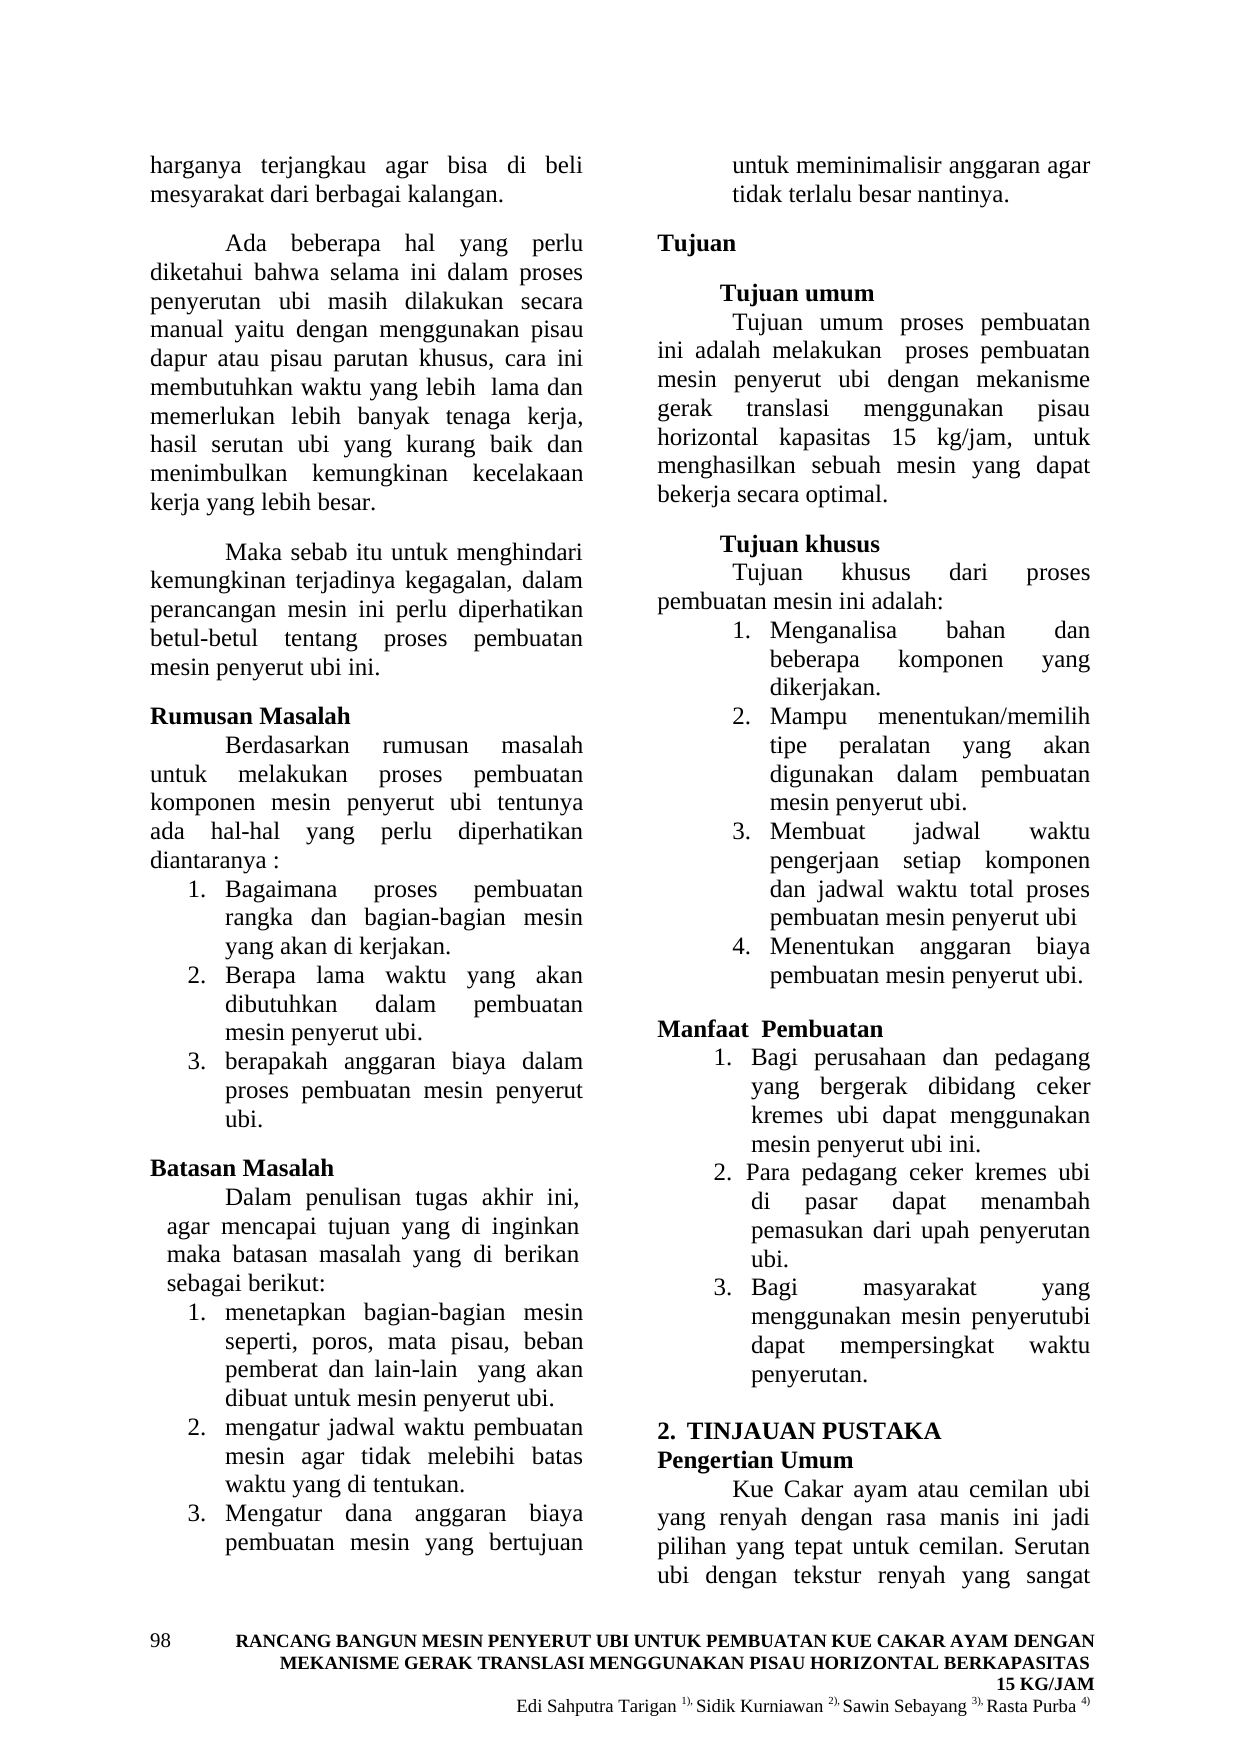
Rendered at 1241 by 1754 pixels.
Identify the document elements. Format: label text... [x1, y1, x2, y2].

list Mampu menentukan/memilih tipe peralatan yang akan digunakan dalam pembuatan mesin penyerut ubi. [732, 701, 1090, 816]
list Mengatur dana anggaran biaya pembuatan mesin yang bertujuan untuk meminimalisir anggaran agar tidak terlalu besar nantinya. [187, 1498, 583, 1556]
list Berapa lama waktu yang akan dibutuhkan dalam pembuatan mesin penyerut ubi. [187, 960, 583, 1046]
text Ada beberapa hal yang perlu diketahui bahwa selama ini dalam proses penyerutan ubi masih dilakukan secara manual yaitu dengan menggunakan pisau dapur atau pisau parutan khusus, cara ini membutuhkan waktu yang lebih lama dan memerlukan lebih banyak tenaga kerja, hasil serutan ubi yang kurang baik dan menimbulkan kemungkinan kecelakaan kerja yang lebih besar. [150, 228, 583, 516]
list Menentukan anggaran biaya pembuatan mesin penyerut ubi. [732, 931, 1090, 989]
text Maka sebab itu untuk menghindari kemungkinan terjadinya kegagalan, dalam perancangan mesin ini perlu diperhatikan betul-betul tentang proses pembuatan mesin penyerut ubi ini. [150, 537, 583, 680]
text Dalam penulisan tugas akhir ini, agar mencapai tujuan yang di inginkan maka batasan masalah yang di berikan sebagai berikut: [167, 1182, 580, 1297]
list Bagaimana proses pembuatan rangka dan bagian-bagian mesin yang akan di kerjakan. [187, 874, 583, 960]
list berapakah anggaran biaya dalam proses pembuatan mesin penyerut ubi. [187, 1046, 583, 1132]
text Tujuan umum proses pembuatan ini adalah melakukan proses pembuatan mesin penyerut ubi dengan mekanisme gerak translasi menggunakan pisau horizontal kapasitas 15 kg/jam, untuk menghasilkan sebuah mesin yang dapat bekerja secara optimal. [657, 307, 1090, 508]
list Bagi perusahaan dan pedagang yang bergerak dibidang ceker kremes ubi dapat menggunakan mesin penyerut ubi ini. [713, 1042, 1090, 1157]
list menetapkan bagian-bagian mesin seperti, poros, mata pisau, beban pemberat dan lain-lain yang akan dibuat untuk mesin penyerut ubi. [187, 1297, 583, 1412]
text Manfaat Pembuatan [657, 1014, 1090, 1042]
text Tujuan khusus dari proses pembuatan mesin ini adalah: [657, 557, 1090, 615]
text Berdasarkan rumusan masalah untuk melakukan proses pembuatan komponen mesin penyerut ubi tentunya ada hal-hal yang perlu diperhatikan diantaranya : [150, 730, 583, 874]
list TINJAUAN PUSTAKA [657, 1416, 1090, 1445]
list Mengatur dana anggaran biaya pembuatan mesin yang bertujuan untuk meminimalisir anggaran agar tidak terlalu besar nantinya. [694, 150, 1090, 207]
text Tujuan khusus [657, 529, 1090, 557]
list Pengertian Umum [657, 1445, 1090, 1474]
list Menganalisa bahan dan beberapa komponen yang dikerjakan. [732, 615, 1090, 701]
list mengatur jadwal waktu pembuatan mesin agar tidak melebihi batas waktu yang di tentukan. [187, 1412, 583, 1498]
list Para pedagang ceker kremes ubi di pasar dapat menambah pemasukan dari upah penyerutan ubi. [713, 1157, 1090, 1272]
text Tujuan umum [657, 278, 1090, 307]
text Rumusan Masalah [150, 701, 583, 730]
list Bagi masyarakat yang menggunakan mesin penyerutubi dapat mempersingkat waktu penyerutan. [713, 1272, 1090, 1387]
text Tujuan [657, 228, 1090, 257]
list Membuat jadwal waktu pengerjaan setiap komponen dan jadwal waktu total proses pembuatan mesin penyerut ubi [732, 816, 1090, 931]
text Batasan Masalah [150, 1153, 583, 1182]
